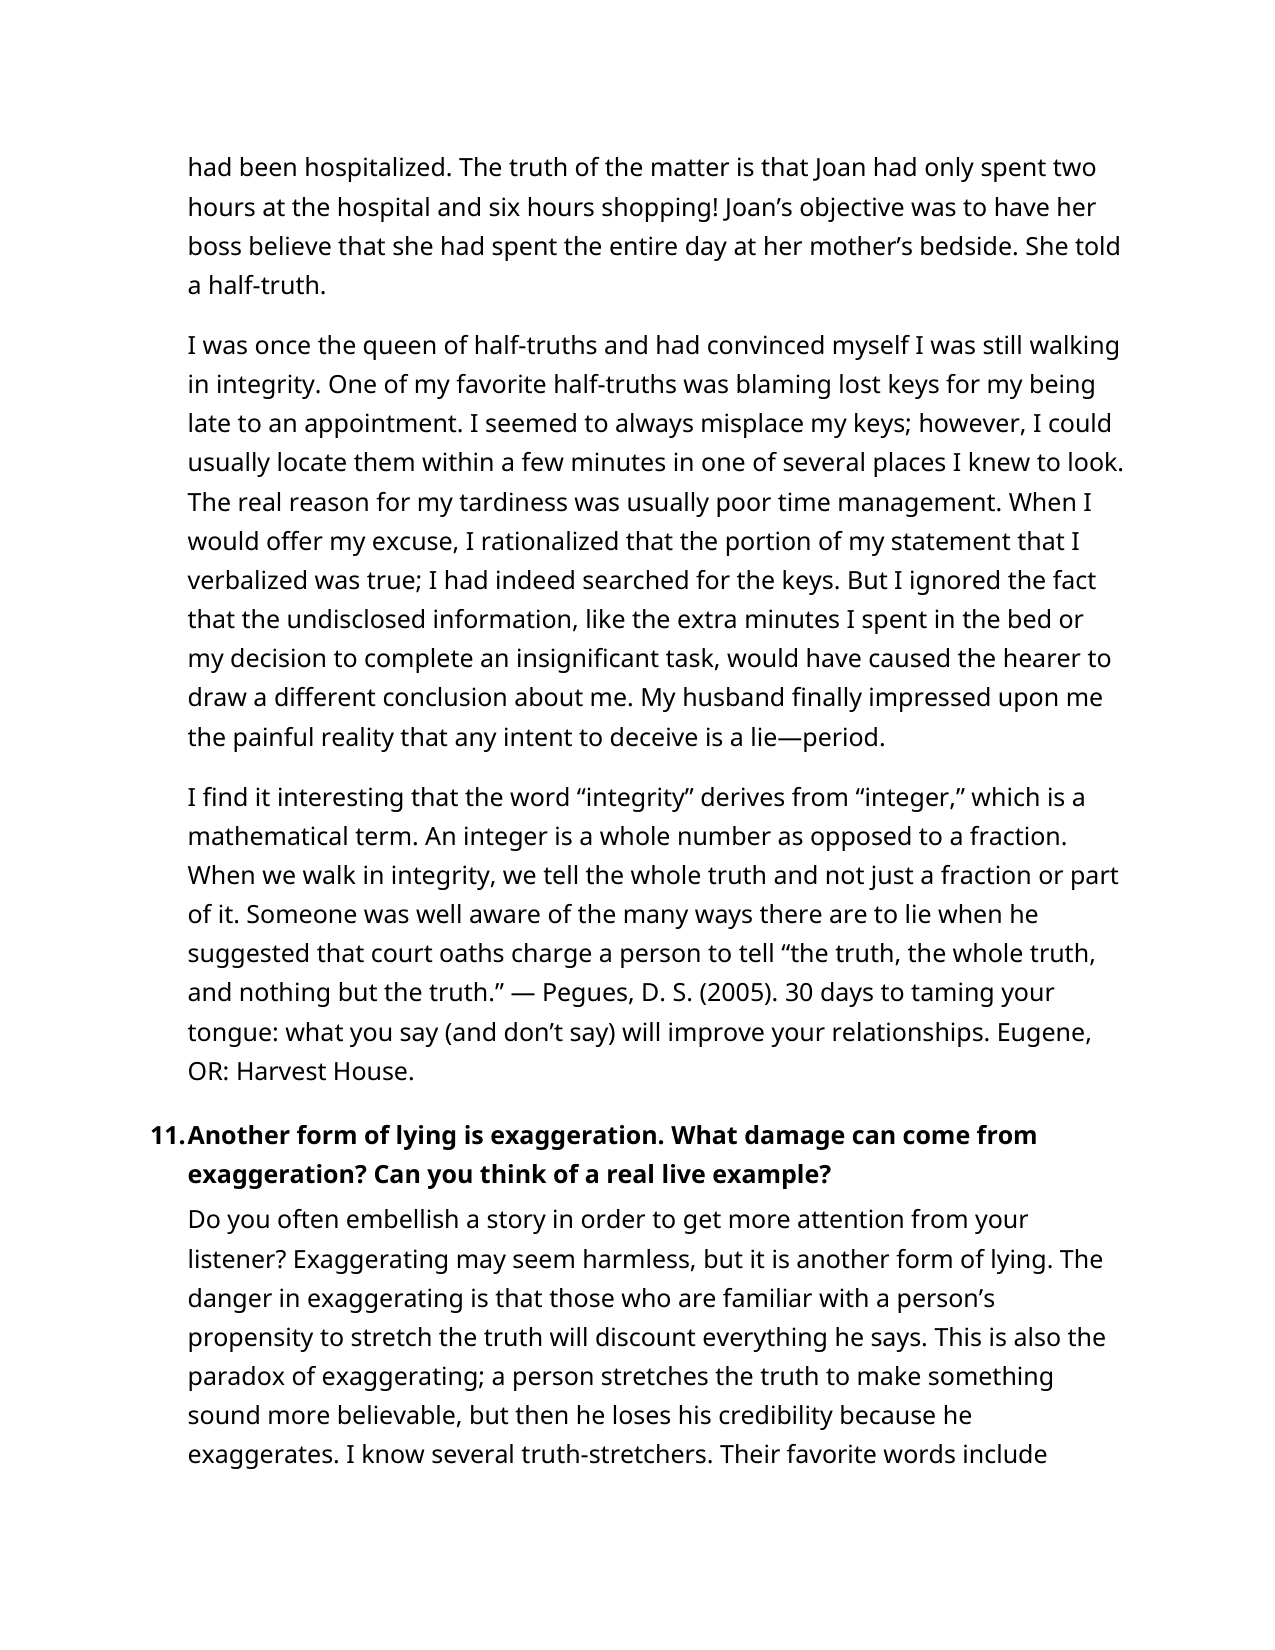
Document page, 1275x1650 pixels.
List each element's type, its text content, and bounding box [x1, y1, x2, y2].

text Another form of lying is exaggeration. What damage can come from exaggeration? Can you think of a real live example? [150, 1117, 1125, 1191]
text I was once the queen of half-truths and had convinced myself I was still walking in integrity. One of my favorite half-truths was blaming lost keys for my being late to an appointment. I seemed to always misplace my keys; however, I could usually locate them within a few minutes in one of several places I knew to look. The real reason for my tardiness was usually poor time management. When I would offer my excuse, I rationalized that the portion of my statement that I verbalized was true; I had indeed searched for the keys. But I ignored the fact that the undisclosed information, like the extra minutes I spent in the bed or my decision to complete an insignificant task, would have caused the hearer to draw a different conclusion about me. My husband finally impressed upon me the painful reality that any intent to deceive is a lie—period. [187, 327, 1125, 753]
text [187, 1202, 1125, 1471]
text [187, 150, 1125, 302]
text I find it interesting that the word “integrity” derives from “integer,” which is a mathematical term. An integer is a whole number as opposed to a fraction. When we walk in integrity, we tell the whole truth and not just a fraction or part of it. Someone was well aware of the many ways there are to lie when he suggested that court oaths charge a person to tell “the truth, the whole truth, and nothing but the truth.” — Pegues, D. S. (2005). 30 days to taming your tongue: what you say (and don’t say) will improve your relationships. Eugene, OR: Harvest House. [187, 779, 1125, 1087]
